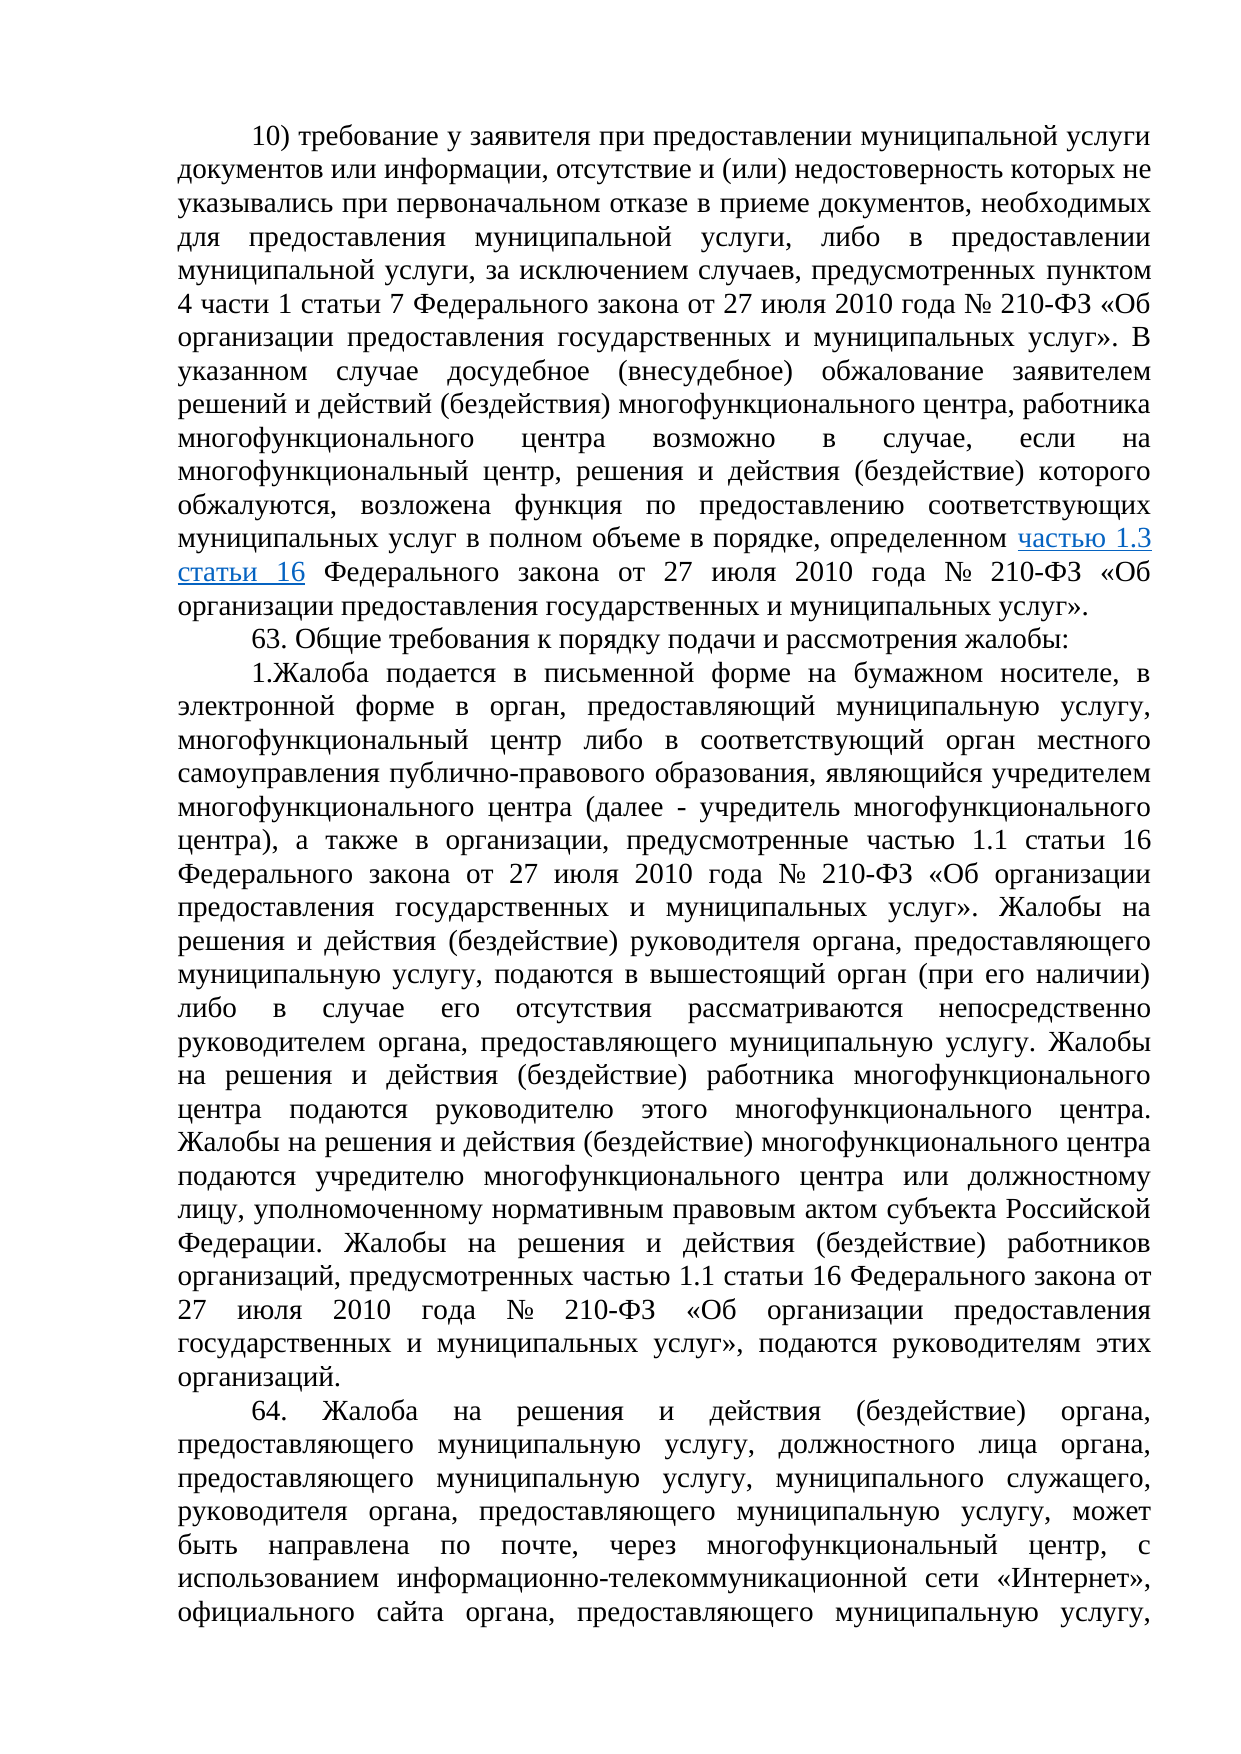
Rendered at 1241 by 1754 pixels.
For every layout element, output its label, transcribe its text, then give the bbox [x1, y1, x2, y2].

text 10) требование у заявителя при предоставлении муниципальной услуги документов или информации, отсутствие и (или) недостоверность которых не указывались при первоначальном отказе в приеме документов, необходимых для предоставления муниципальной услуги, либо в предоставлении муниципальной услуги, за исключением случаев, предусмотренных пунктом 4 части 1 статьи 7 Федерального закона от 27 июля 2010 года № 210-ФЗ «Об организации предоставления государственных и муниципальных услуг». В указанном случае досудебное (внесудебное) обжалование заявителем решений и действий (бездействия) многофункционального центра, работника многофункционального центра возможно в случае, если на многофункциональный центр, решения и действия (бездействие) которого обжалуются, возложена функция по предоставлению соответствующих муниципальных услуг в полном объеме в порядке, определенном частью 1.3 статьи 16 Федерального закона от 27 июля 2010 года № 210-ФЗ «Об организации предоставления государственных и муниципальных услуг». [177, 118, 1152, 621]
text 63. Общие требования к порядку подачи и рассмотрения жалобы: [177, 621, 1152, 655]
text 1.Жалоба подается в письменной форме на бумажном носителе, в электронной форме в орган, предоставляющий муниципальную услугу, многофункциональный центр либо в соответствующий орган местного самоуправления публично-правового образования, являющийся учредителем многофункционального центра (далее - учредитель многофункционального центра), а также в организации, предусмотренные частью 1.1 статьи 16 Федерального закона от 27 июля 2010 года № 210-ФЗ «Об организации предоставления государственных и муниципальных услуг». Жалобы на решения и действия (бездействие) руководителя органа, предоставляющего муниципальную услугу, подаются в вышестоящий орган (при его наличии) либо в случае его отсутствия рассматриваются непосредственно руководителем органа, предоставляющего муниципальную услугу. Жалобы на решения и действия (бездействие) работника многофункционального центра подаются руководителю этого многофункционального центра. Жалобы на решения и действия (бездействие) многофункционального центра подаются учредителю многофункционального центра или должностному лицу, уполномоченному нормативным правовым актом субъекта Российской Федерации. Жалобы на решения и действия (бездействие) работников организаций, предусмотренных частью 1.1 статьи 16 Федерального закона от 27 июля 2010 года № 210-ФЗ «Об организации предоставления государственных и муниципальных услуг», подаются руководителям этих организаций. [177, 655, 1152, 1393]
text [177, 1393, 1152, 1627]
